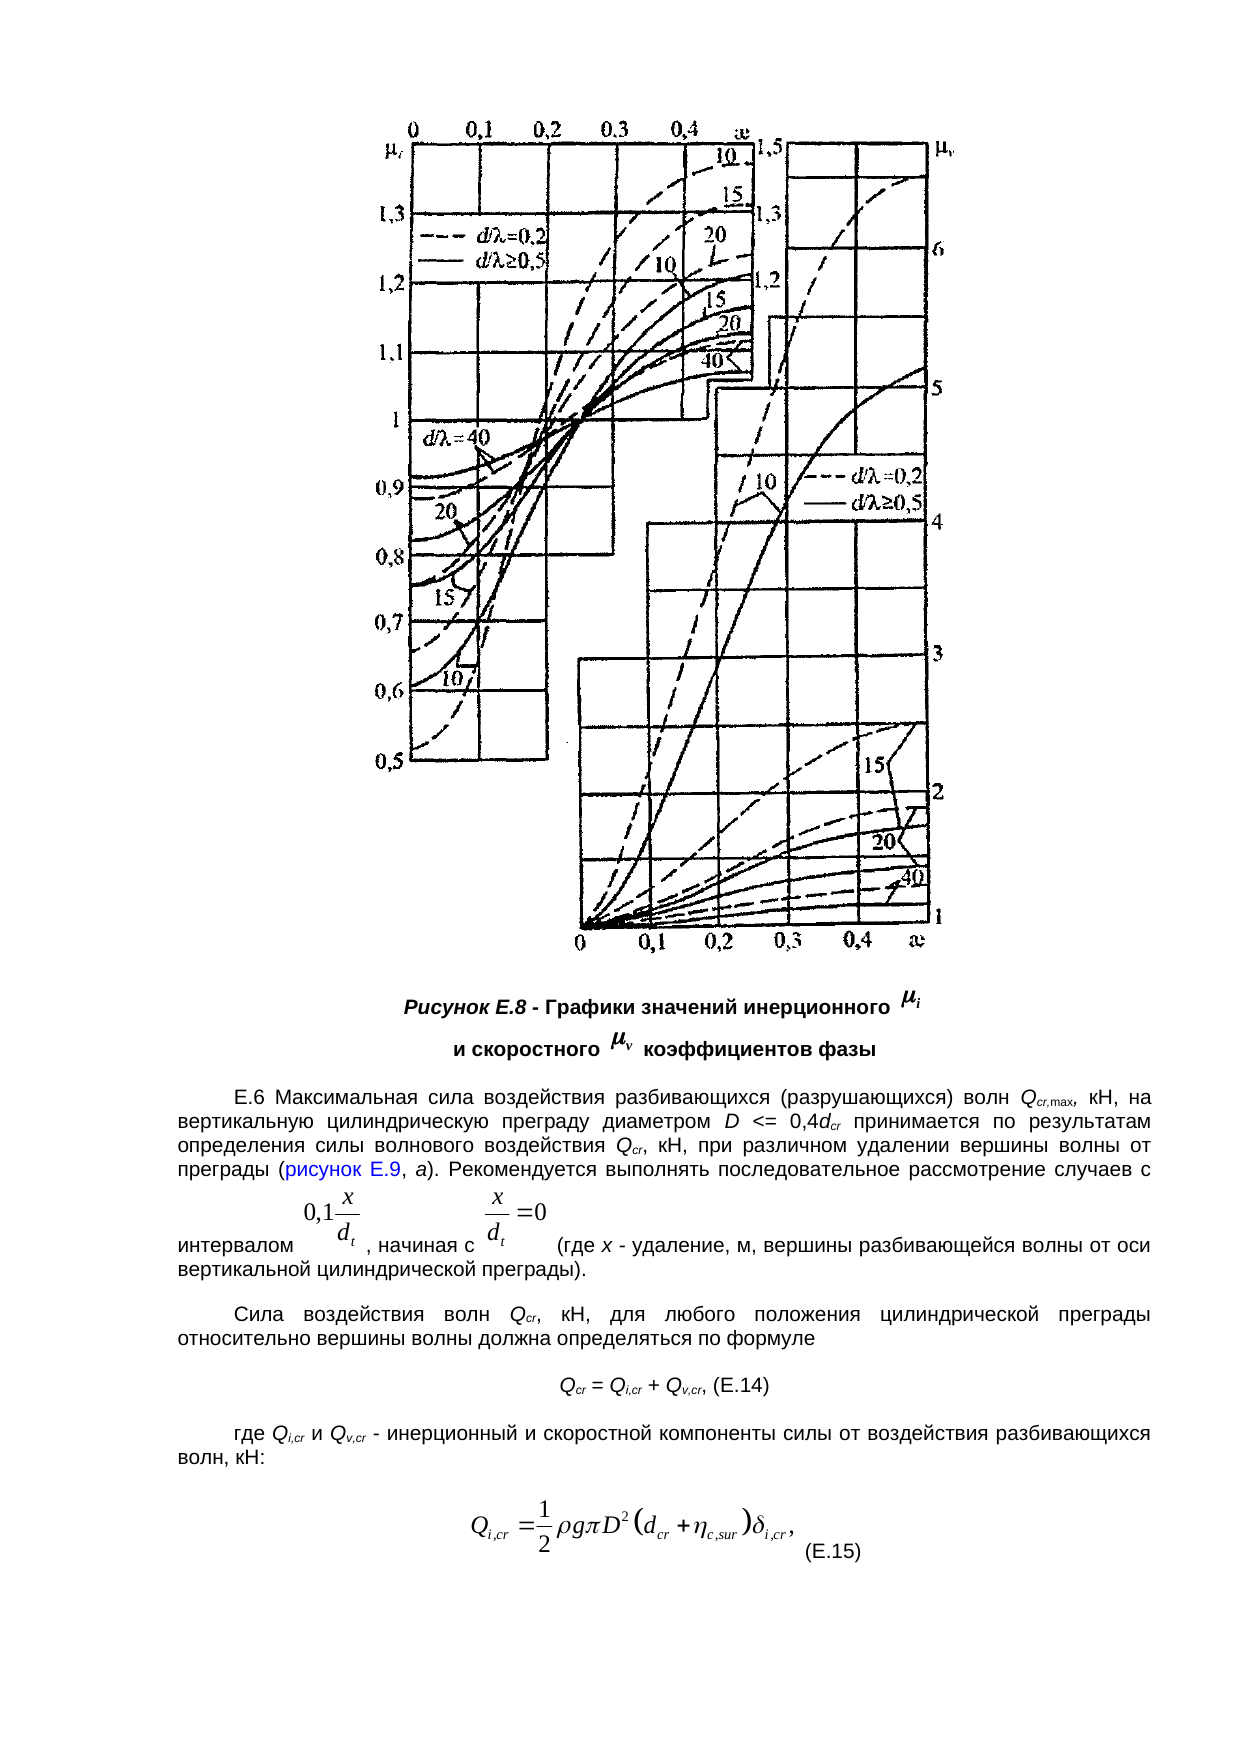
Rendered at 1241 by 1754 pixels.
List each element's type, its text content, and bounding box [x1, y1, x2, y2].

text Qcr = Qi,cr + Qv,cr, (Е.14) [177, 1373, 1152, 1397]
picture [373, 118, 956, 954]
text и скоростного коэффициентов фазы [177, 1019, 1152, 1061]
text (Е.15) [177, 1493, 1152, 1563]
text где Qi,cr и Qv,cr - инерционный и скоростной компоненты силы от воздействия разбивающихся волн, кН: [177, 1421, 1152, 1469]
text Е.6 Максимальная сила воздействия разбивающихся (разрушающихся) волн Qcr,max, кН, на вертикальную цилиндрическую преграду диаметром D <= 0,4dcr принимается по результатам определения силы волнового воздействия Qcr, кН, при различном удалении вершины волны от преграды (рисунок Е.9, а). Рекомендуется выполнять последовательное рассмотрение случаев с интервалом , начиная с (где x - удаление, м, вершины разбивающейся волны от оси вертикальной цилиндрической преграды). [177, 1085, 1152, 1281]
text Сила воздействия волн Qcr, кН, для любого положения цилиндрической преграды относительно вершины волны должна определяться по формуле [177, 1301, 1152, 1349]
text Рисунок Е.8 - Графики значений инерционного [177, 977, 1152, 1019]
